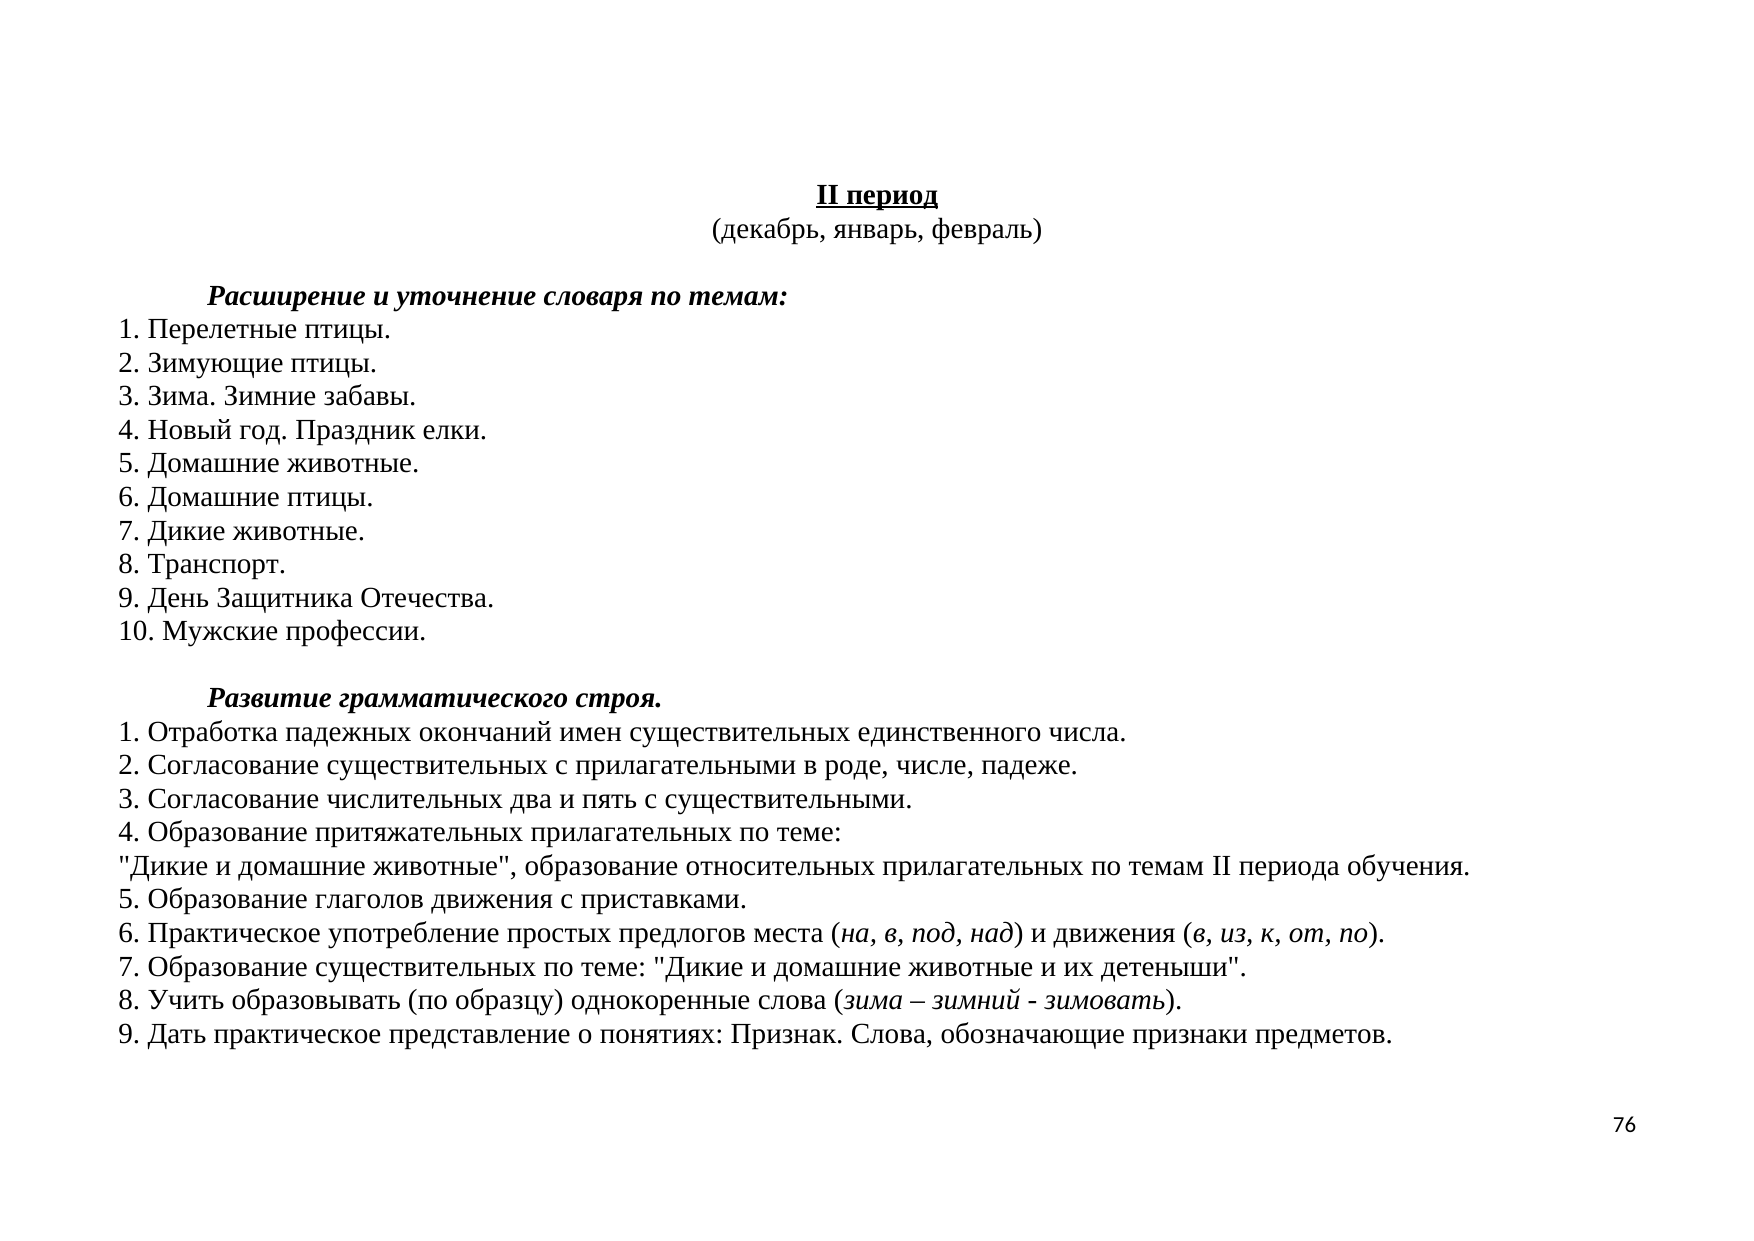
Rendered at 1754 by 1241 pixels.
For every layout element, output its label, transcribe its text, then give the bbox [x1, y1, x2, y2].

text (декабрь, январь, февраль) [118, 211, 1636, 244]
text 5. Домашние животные. [118, 446, 1636, 479]
text 10. Мужские профессии. [118, 613, 1636, 647]
text 8. Транспорт. [118, 546, 1636, 580]
text 2. Согласование существительных с прилагательными в роде, числе, падеже. [118, 747, 1636, 781]
text 6. Практическое употребление простых предлогов места (на, в, под, над) и движения (в, из, к, от, по). [118, 915, 1636, 949]
text 6. Домашние птицы. [118, 479, 1636, 513]
text 7. Образование существительных по теме: "Дикие и домашние животные и их детеныши". [118, 949, 1636, 982]
text 4. Новый год. Праздник елки. [118, 412, 1636, 446]
text 9. Дать практическое представление о понятиях: Признак. Слова, обозначающие признаки предметов. [118, 1016, 1636, 1049]
text 8. Учить образовывать (по образцу) однокоренные слова (зима – зимний - зимовать). [118, 982, 1636, 1016]
text Расширение и уточнение словаря по темам: [118, 278, 1636, 311]
text 7. Дикие животные. [118, 513, 1636, 546]
text II период [118, 177, 1636, 211]
text 1. Перелетные птицы. [118, 311, 1636, 345]
text 2. Зимующие птицы. [118, 345, 1636, 378]
text 3. Согласование числительных два и пять с существительными. [118, 781, 1636, 814]
text 9. День Защитника Отечества. [118, 580, 1636, 613]
text 3. Зима. Зимние забавы. [118, 378, 1636, 412]
text 5. Образование глаголов движения с приставками. [118, 882, 1636, 915]
text 4. Образование притяжательных прилагательных по теме: [118, 814, 1636, 848]
text Развитие грамматического строя. [118, 680, 1636, 714]
text "Дикие и домашние животные", образование относительных прилагательных по темам II периода обучения. [118, 848, 1636, 882]
text 1. Отработка падежных окончаний имен существительных единственного числа. [118, 714, 1636, 747]
